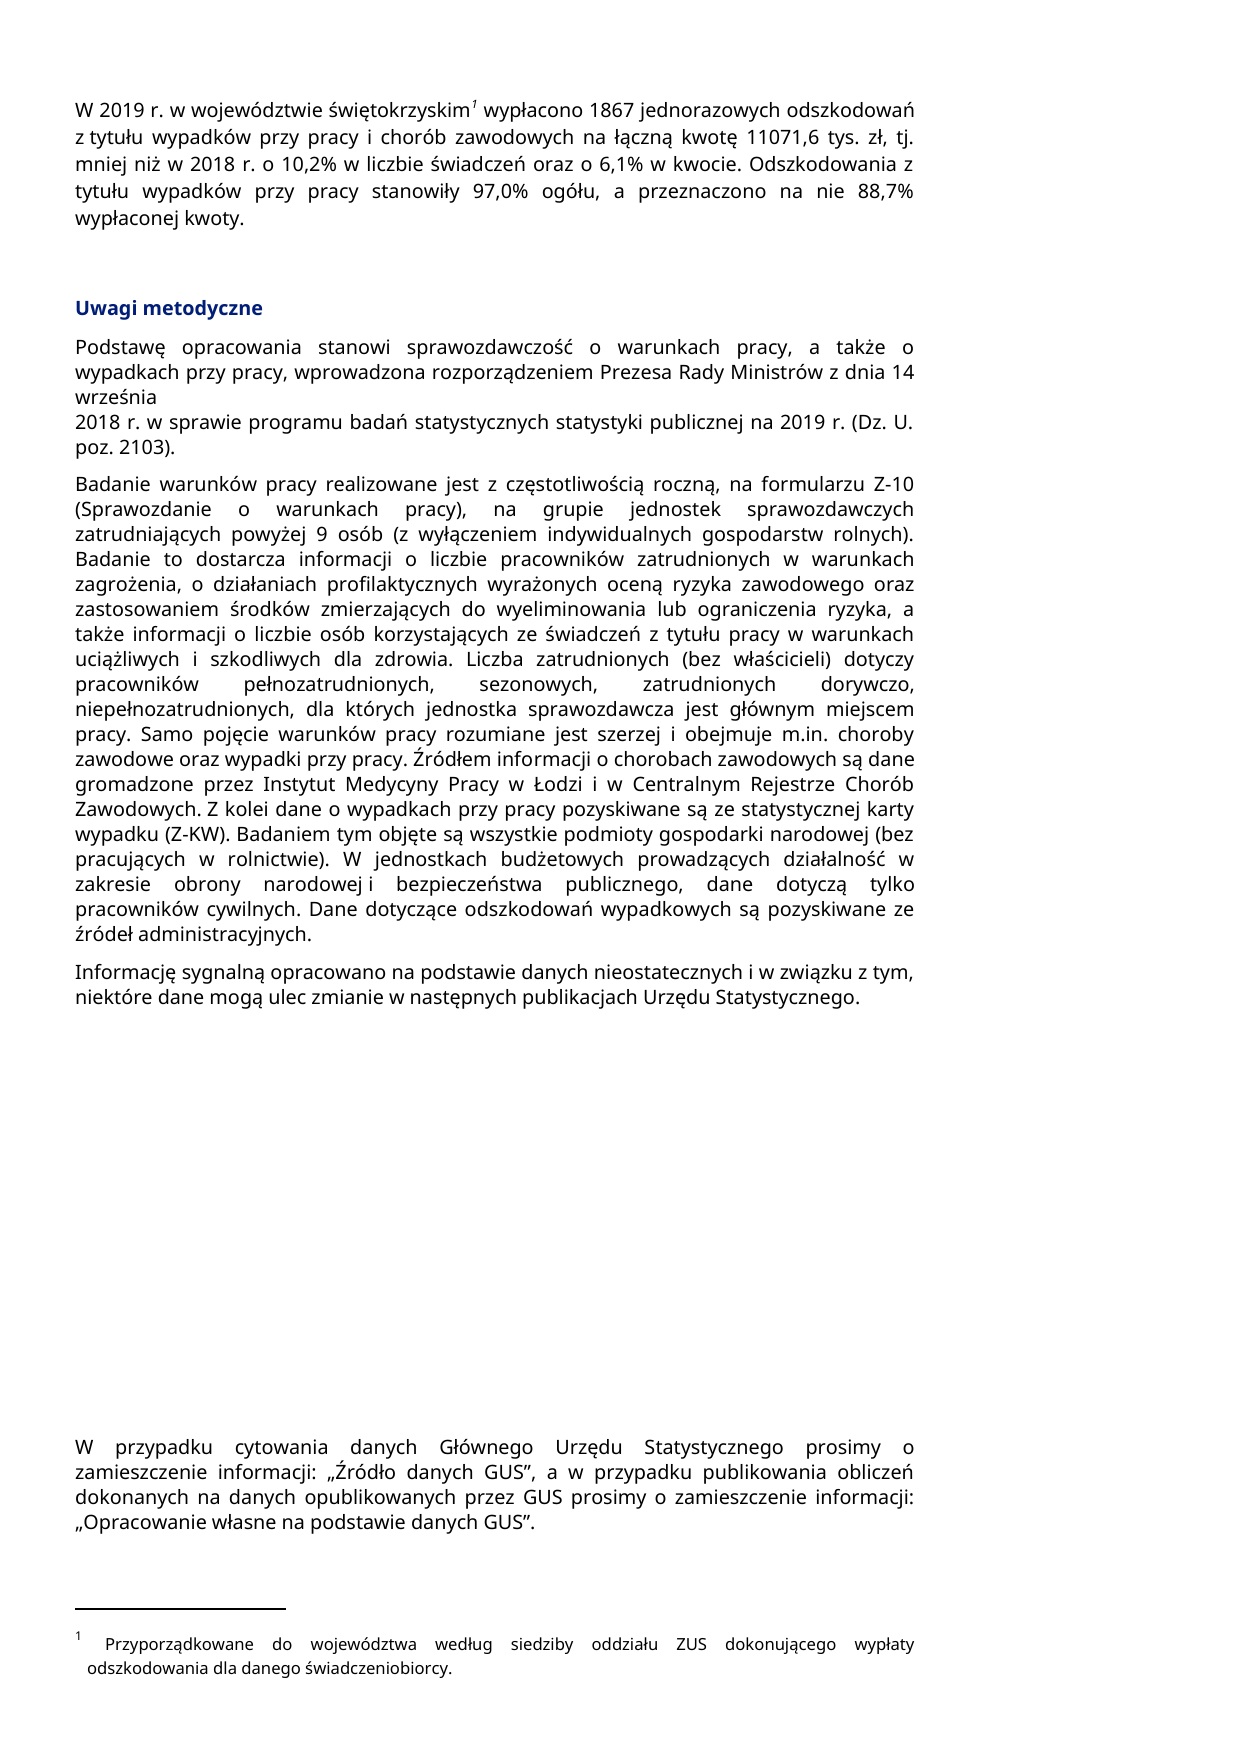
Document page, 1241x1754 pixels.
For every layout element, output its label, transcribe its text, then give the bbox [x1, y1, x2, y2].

text Uwagi metodyczne [75, 294, 915, 322]
text W 2019 r. w województwie świętokrzyskim wypłacono 1867 jednorazowych odszkodowań z tytułu wypadków przy pracy i chorób zawodowych na łączną kwotę 11071,6 tys. zł, tj. mniej niż w 2018 r. o 10,2% w liczbie świadczeń oraz o 6,1% w kwocie. Odszkodowania z tytułu wypadków przy pracy stanowiły 97,0% ogółu, a przeznaczono na nie 88,7% wypłaconej kwoty. [75, 97, 915, 232]
text Podstawę opracowania stanowi sprawozdawczość o warunkach pracy, a także o wypadkach przy pracy, wprowadzona rozporządzeniem Prezesa Rady Ministrów z dnia 14 września 2018 r. w sprawie programu badań statystycznych statystyki publicznej na 2019 r. (Dz. U. poz. 2103). [75, 334, 915, 459]
text W przypadku cytowania danych Głównego Urzędu Statystycznego prosimy o zamieszczenie informacji: „Źródło danych GUS”, a w przypadku publikowania obliczeń dokonanych na danych opublikowanych przez GUS prosimy o zamieszczenie informacji: „Opracowanie własne na podstawie danych GUS”. [75, 1434, 915, 1534]
text Informację sygnalną opracowano na podstawie danych nieostatecznych i w związku z tym, niektóre dane mogą ulec zmianie w następnych publikacjach Urzędu Statystycznego. [75, 959, 915, 1009]
text Badanie warunków pracy realizowane jest z częstotliwością roczną, na formularzu Z-10 (Sprawozdanie o warunkach pracy), na grupie jednostek sprawozdawczych zatrudniających powyżej 9 osób (z wyłączeniem indywidualnych gospodarstw rolnych). Badanie to dostarcza informacji o liczbie pracowników zatrudnionych w warunkach zagrożenia, o działaniach profilaktycznych wyrażonych oceną ryzyka zawodowego oraz zastosowaniem środków zmierzających do wyeliminowania lub ograniczenia ryzyka, a także informacji o liczbie osób korzystających ze świadczeń z tytułu pracy w warunkach uciążliwych i szkodliwych dla zdrowia. Liczba zatrudnionych (bez właścicieli) dotyczy pracowników pełnozatrudnionych, sezonowych, zatrudnionych dorywczo, niepełnozatrudnionych, dla których jednostka sprawozdawcza jest głównym miejscem pracy. Samo pojęcie warunków pracy rozumiane jest szerzej i obejmuje m.in. choroby zawodowe oraz wypadki przy pracy. Źródłem informacji o chorobach zawodowych są dane gromadzone przez Instytut Medycyny Pracy w Łodzi i w Centralnym Rejestrze Chorób Zawodowych. Z kolei dane o wypadkach przy pracy pozyskiwane są ze statystycznej karty wypadku (Z-KW). Badaniem tym objęte są wszystkie podmioty gospodarki narodowej (bez pracujących w rolnictwie). W jednostkach budżetowych prowadzących działalność w zakresie obrony narodowej i bezpieczeństwa publicznego, dane dotyczą tylko pracowników cywilnych. Dane dotyczące odszkodowań wypadkowych są pozyskiwane ze źródeł administracyjnych. [75, 472, 915, 947]
